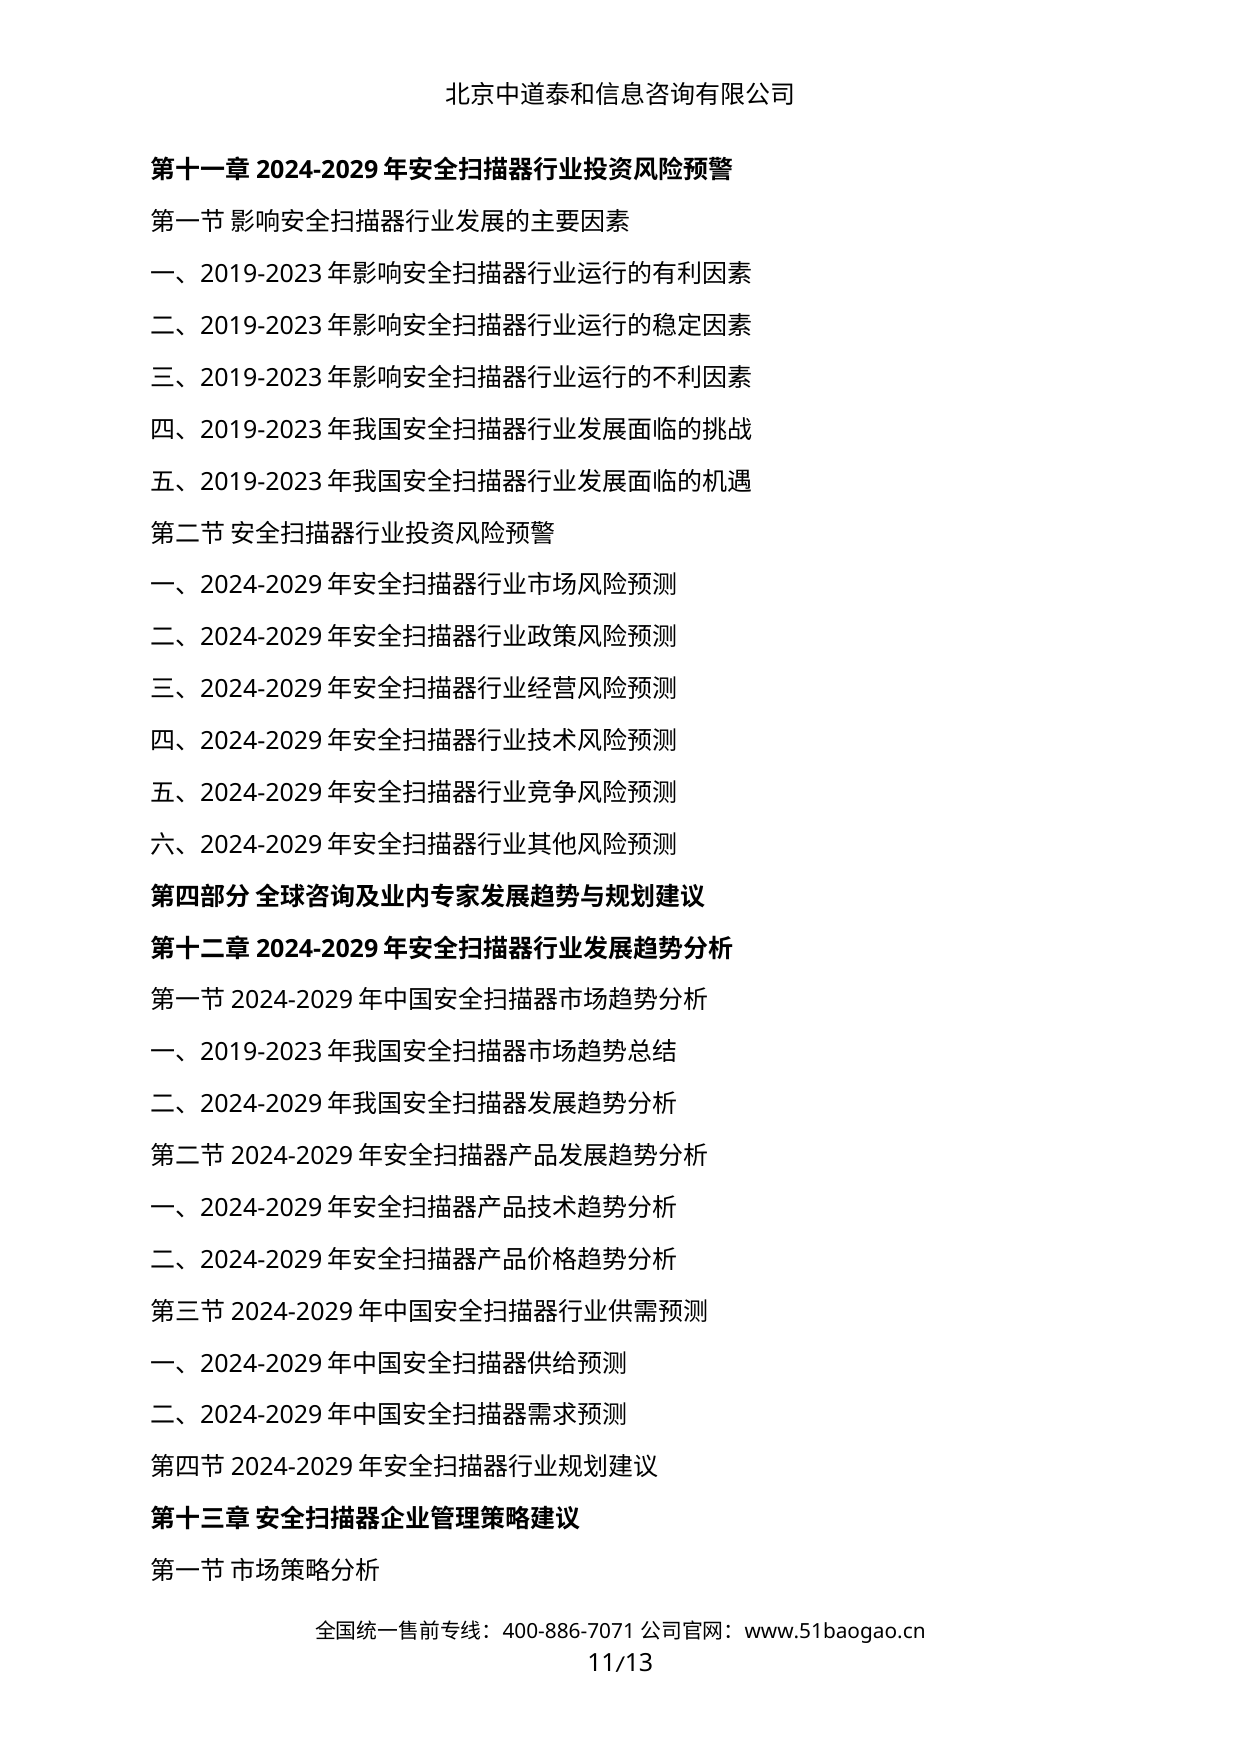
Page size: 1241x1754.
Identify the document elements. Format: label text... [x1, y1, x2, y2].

text 第十三章 安全扫描器企业管理策略建议 [150, 1499, 1090, 1535]
text 第二节 2024-2029年安全扫描器产品发展趋势分析 [150, 1136, 1090, 1172]
text 二、2024-2029年我国安全扫描器发展趋势分析 [150, 1084, 1090, 1120]
text 二、2024-2029年安全扫描器行业政策风险预测 [150, 617, 1090, 653]
text 一、2024-2029年安全扫描器产品技术趋势分析 [150, 1187, 1090, 1224]
text 六、2024-2029年安全扫描器行业其他风险预测 [150, 824, 1090, 861]
text 第四部分 全球咨询及业内专家发展趋势与规划建议 [150, 876, 1090, 912]
text 一、2019-2023年影响安全扫描器行业运行的有利因素 [150, 254, 1090, 290]
text 三、2024-2029年安全扫描器行业经营风险预测 [150, 669, 1090, 705]
text 第二节 安全扫描器行业投资风险预警 [150, 513, 1090, 549]
text 第十一章 2024-2029年安全扫描器行业投资风险预警 [150, 150, 1090, 186]
text 五、2024-2029年安全扫描器行业竞争风险预测 [150, 772, 1090, 809]
text 第三节 2024-2029年中国安全扫描器行业供需预测 [150, 1291, 1090, 1327]
text 三、2019-2023年影响安全扫描器行业运行的不利因素 [150, 357, 1090, 394]
text 第一节 2024-2029年中国安全扫描器市场趋势分析 [150, 980, 1090, 1016]
text 第一节 影响安全扫描器行业发展的主要因素 [150, 202, 1090, 238]
text 第十二章 2024-2029年安全扫描器行业发展趋势分析 [150, 928, 1090, 964]
text 一、2024-2029年中国安全扫描器供给预测 [150, 1343, 1090, 1379]
text 四、2024-2029年安全扫描器行业技术风险预测 [150, 721, 1090, 757]
text 五、2019-2023年我国安全扫描器行业发展面临的机遇 [150, 461, 1090, 497]
text 二、2024-2029年安全扫描器产品价格趋势分析 [150, 1239, 1090, 1276]
text 四、2019-2023年我国安全扫描器行业发展面临的挑战 [150, 409, 1090, 446]
text 二、2024-2029年中国安全扫描器需求预测 [150, 1395, 1090, 1431]
text 第四节 2024-2029年安全扫描器行业规划建议 [150, 1447, 1090, 1483]
text 第一节 市场策略分析 [150, 1551, 1090, 1587]
text 二、2019-2023年影响安全扫描器行业运行的稳定因素 [150, 306, 1090, 342]
text 一、2024-2029年安全扫描器行业市场风险预测 [150, 565, 1090, 601]
text 一、2019-2023年我国安全扫描器市场趋势总结 [150, 1032, 1090, 1068]
